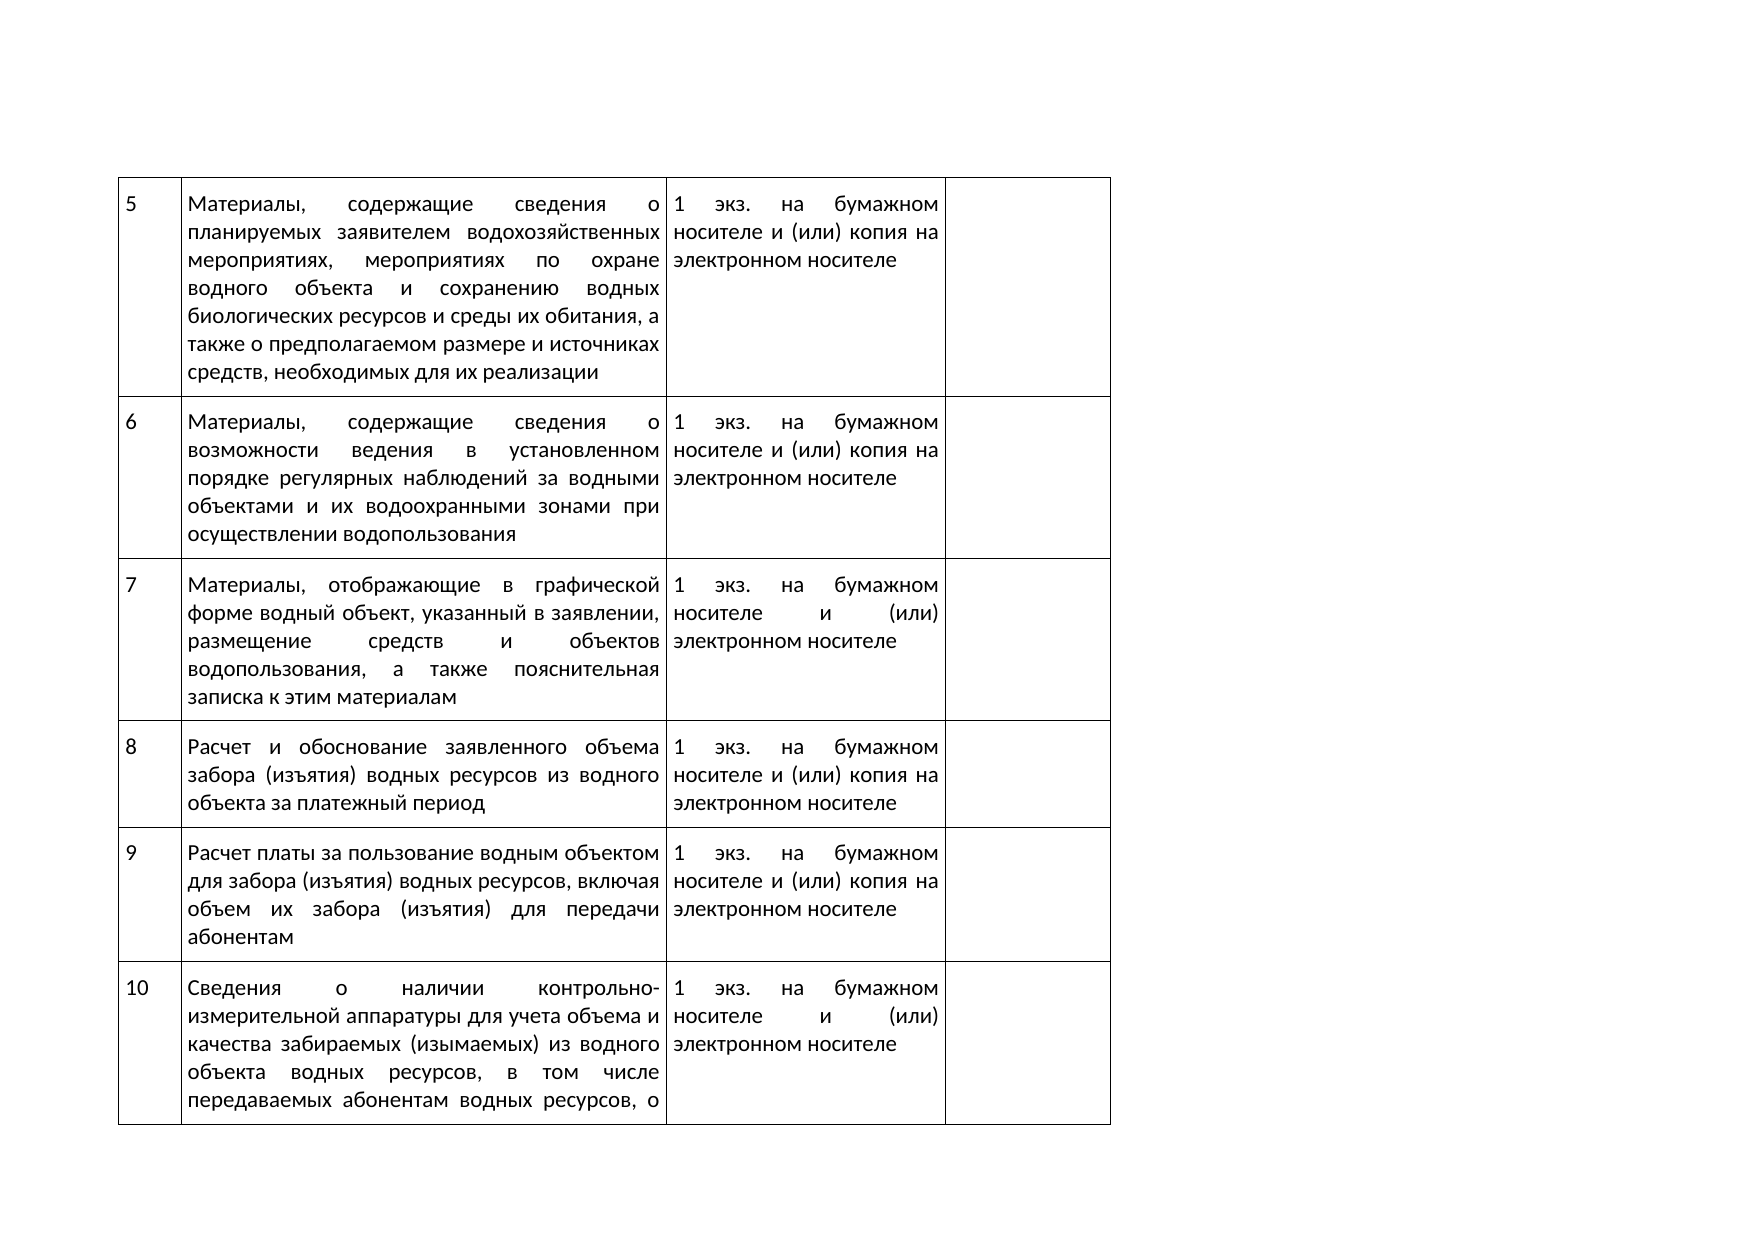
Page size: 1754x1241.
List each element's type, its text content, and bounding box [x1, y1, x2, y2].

table_cell [946, 397, 1110, 558]
table_cell 9 [119, 828, 181, 961]
table_cell [946, 962, 1110, 1123]
table_cell 1 экз. на бумажном носителе и (или) копия на электронном носителе [667, 397, 945, 558]
table_cell Материалы, содержащие сведения о возможности ведения в установленном порядке регулярных наблюдений за водными объектами и их водоохранными зонами при осуществлении водопользования [182, 397, 666, 558]
table_cell 8 [119, 721, 181, 827]
table_cell 1 экз. на бумажном носителе и (или) копия на электронном носителе [667, 178, 945, 396]
table_cell [946, 559, 1110, 720]
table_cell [182, 962, 666, 1123]
table_cell 1 экз. на бумажном носителе и (или) копия на электронном носителе [667, 828, 945, 961]
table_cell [667, 962, 945, 1123]
table_cell [946, 178, 1110, 396]
table_cell 10 [119, 962, 181, 1123]
table_cell [946, 828, 1110, 961]
table_cell Материалы, отображающие в графической форме водный объект, указанный в заявлении, размещение средств и объектов водопользования, а также пояснительная записка к этим материалам [182, 559, 666, 720]
table_cell Расчет платы за пользование водным объектом для забора (изъятия) водных ресурсов, включая объем их забора (изъятия) для передачи абонентам [182, 828, 666, 961]
table_cell 1 экз. на бумажном носителе и (или) копия на электронном носителе [667, 721, 945, 827]
table_cell Материалы, содержащие сведения о планируемых заявителем водохозяйственных мероприятиях, мероприятиях по охране водного объекта и сохранению водных биологических ресурсов и среды их обитания, а также о предполагаемом размере и источниках средств, необходимых для их реализации [182, 178, 666, 396]
table_cell 6 [119, 397, 181, 558]
table_cell 1 экз. на бумажном носителе и (или) электронном носителе [667, 559, 945, 720]
table_cell Расчет и обоснование заявленного объема забора (изъятия) водных ресурсов из водного объекта за платежный период [182, 721, 666, 827]
table_cell 7 [119, 559, 181, 720]
table_cell 5 [119, 178, 181, 396]
table_cell [946, 721, 1110, 827]
